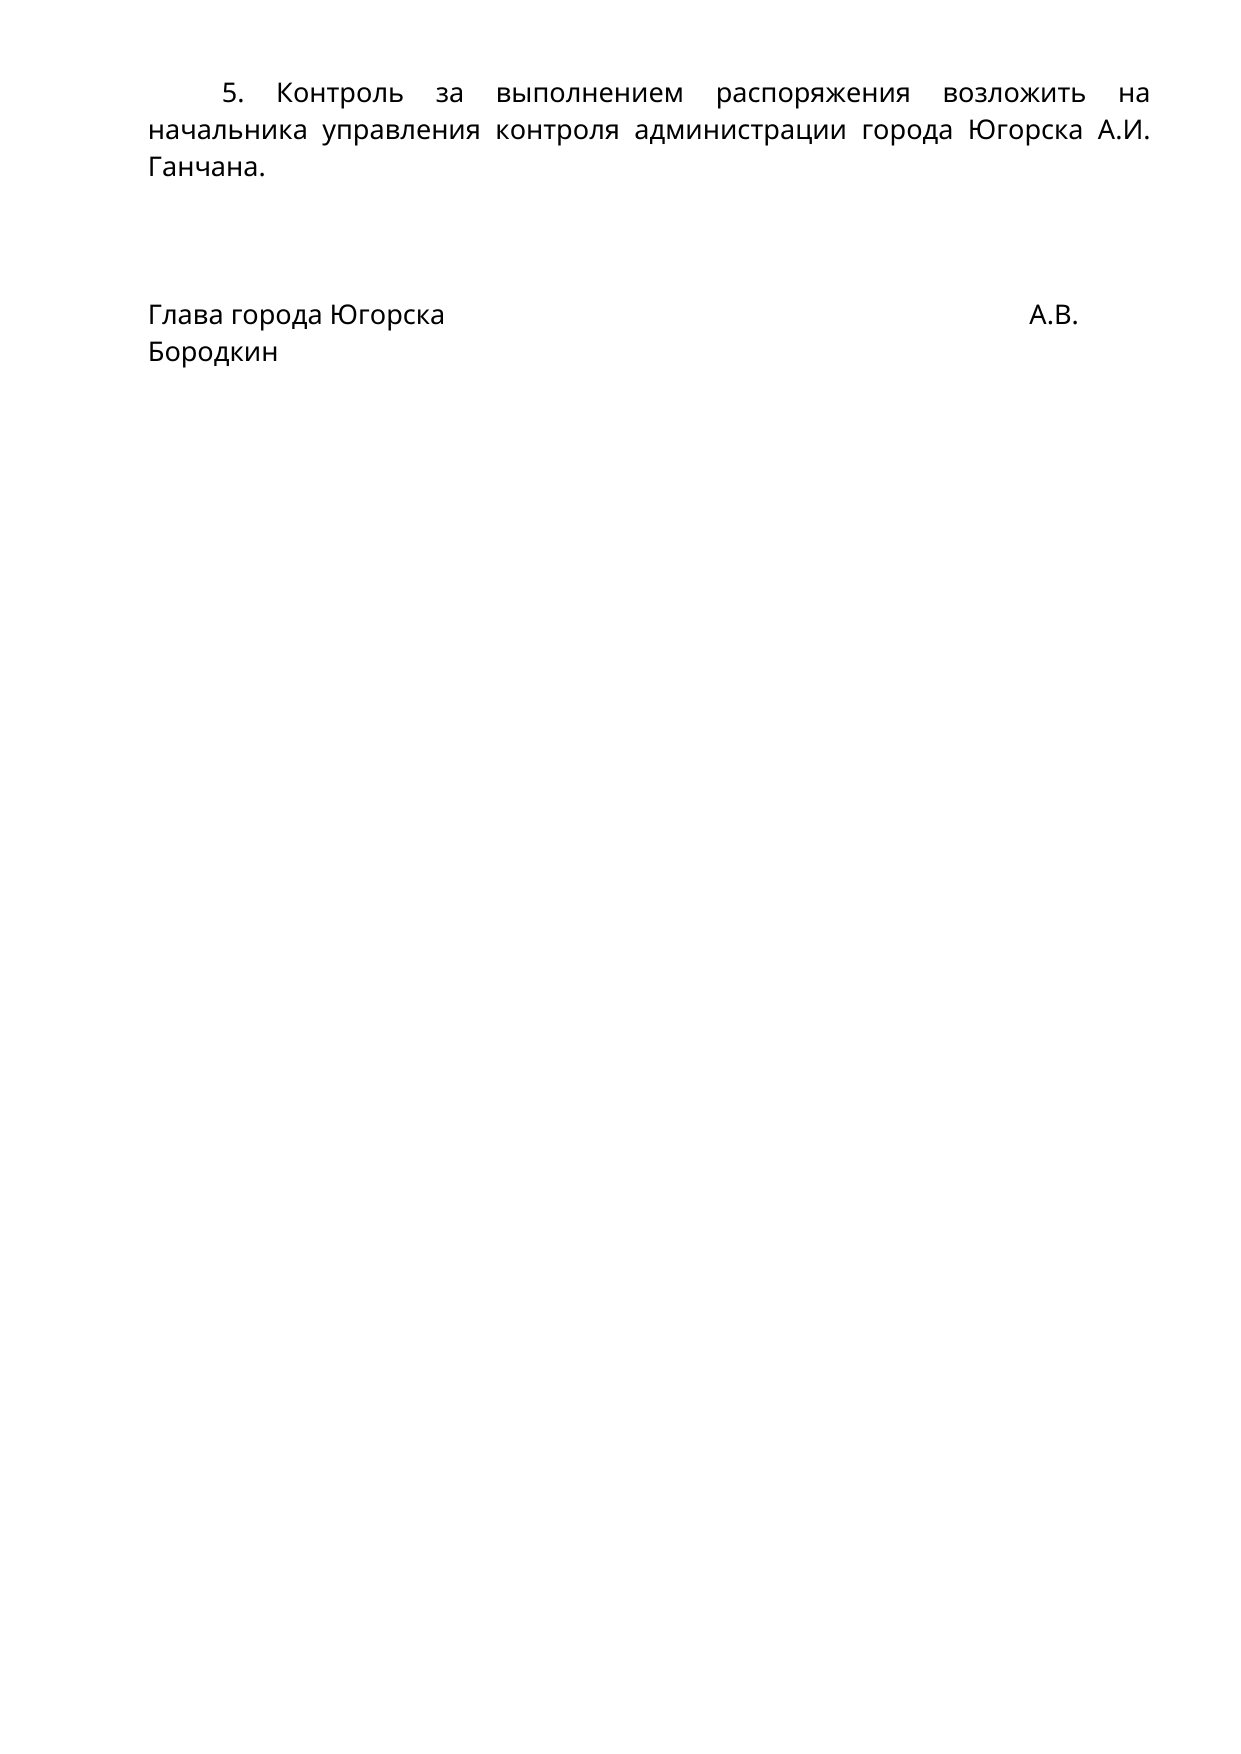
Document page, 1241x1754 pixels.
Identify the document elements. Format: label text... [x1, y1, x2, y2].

text Глава города Югорска А.В. Бородкин [148, 295, 1152, 369]
text 5. Контроль за выполнением распоряжения возложить на начальника управления контроля администрации города Югорска А.И. Ганчана. [148, 74, 1152, 184]
